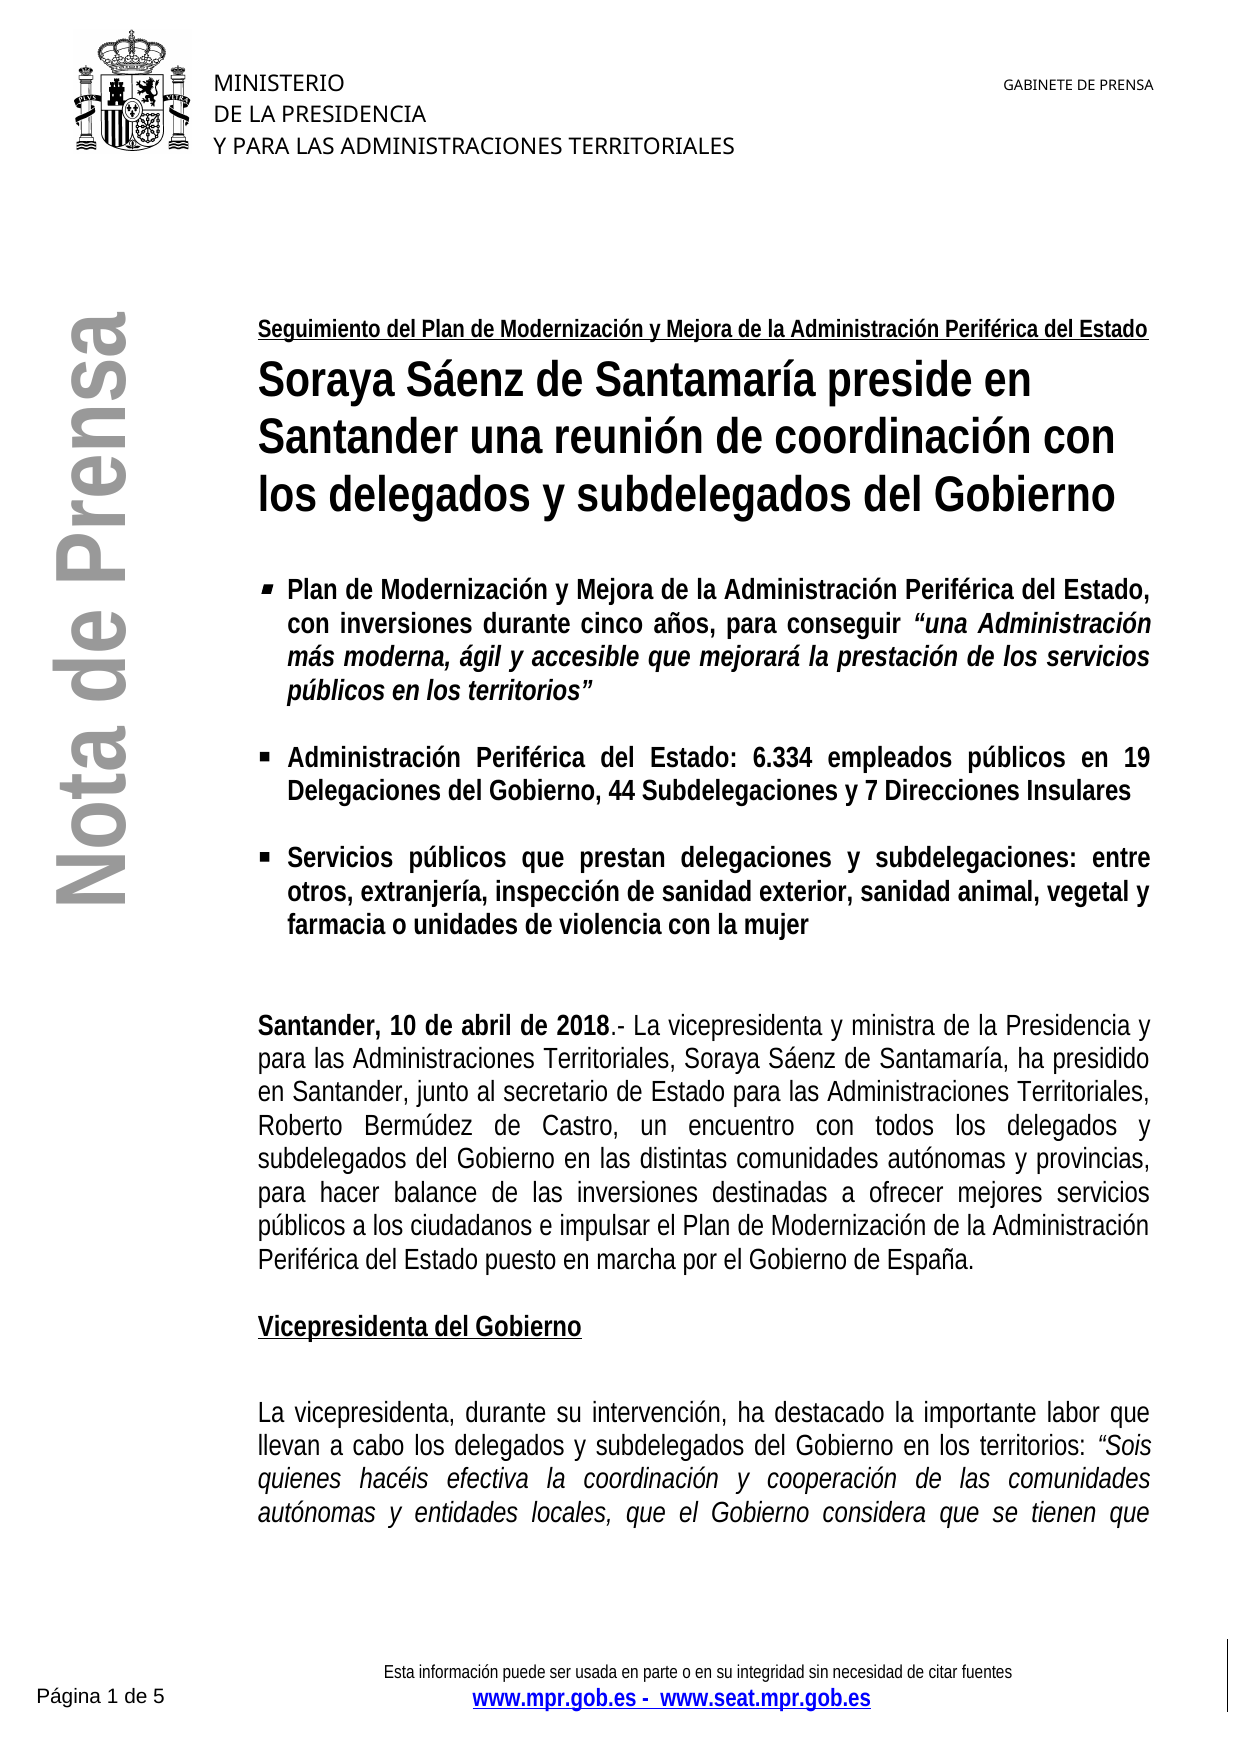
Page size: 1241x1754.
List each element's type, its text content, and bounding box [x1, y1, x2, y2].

text Vicepresidenta del Gobierno [258, 1309, 1152, 1342]
text Santander, 10 de abril de 2018.- La vicepresidenta y ministra de la Presidencia y para las Administraciones Territoriales, Soraya Sáenz de Santamaría, ha presidido en Santander, junto al secretario de Estado para las Administraciones Territoriales, Roberto Bermúdez de Castro, un encuentro con todos los delegados y subdelegados del Gobierno en las distintas comunidades autónomas y provincias, para hacer balance de las inversiones destinadas a ofrecer mejores servicios públicos a los ciudadanos e impulsar el Plan de Modernización de la Administración Periférica del Estado puesto en marcha por el Gobierno de España. [258, 1008, 1152, 1275]
text Soraya Sáenz de Santamaría preside en Santander una reunión de coordinación con los delegados y subdelegados del Gobierno [258, 350, 1152, 522]
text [258, 1395, 1152, 1528]
list Plan de Modernización y Mejora de la Administración Periférica del Estado, con inversiones durante cinco años, para conseguir “una Administración más moderna, ágil y accesible que mejorará la prestación de los servicios públicos en los territorios” [258, 572, 1152, 706]
picture [72, 29, 192, 154]
list Servicios públicos que prestan delegaciones y subdelegaciones: entre otros, extranjería, inspección de sanidad exterior, sanidad animal, vegetal y farmacia o unidades de violencia con la mujer [258, 840, 1152, 941]
list Administración Periférica del Estado: 6.334 empleados públicos en 19 Delegaciones del Gobierno, 44 Subdelegaciones y 7 Direcciones Insulares [258, 740, 1152, 807]
text Seguimiento del Plan de Modernización y Mejora de la Administración Periférica del Estado [258, 314, 1152, 343]
